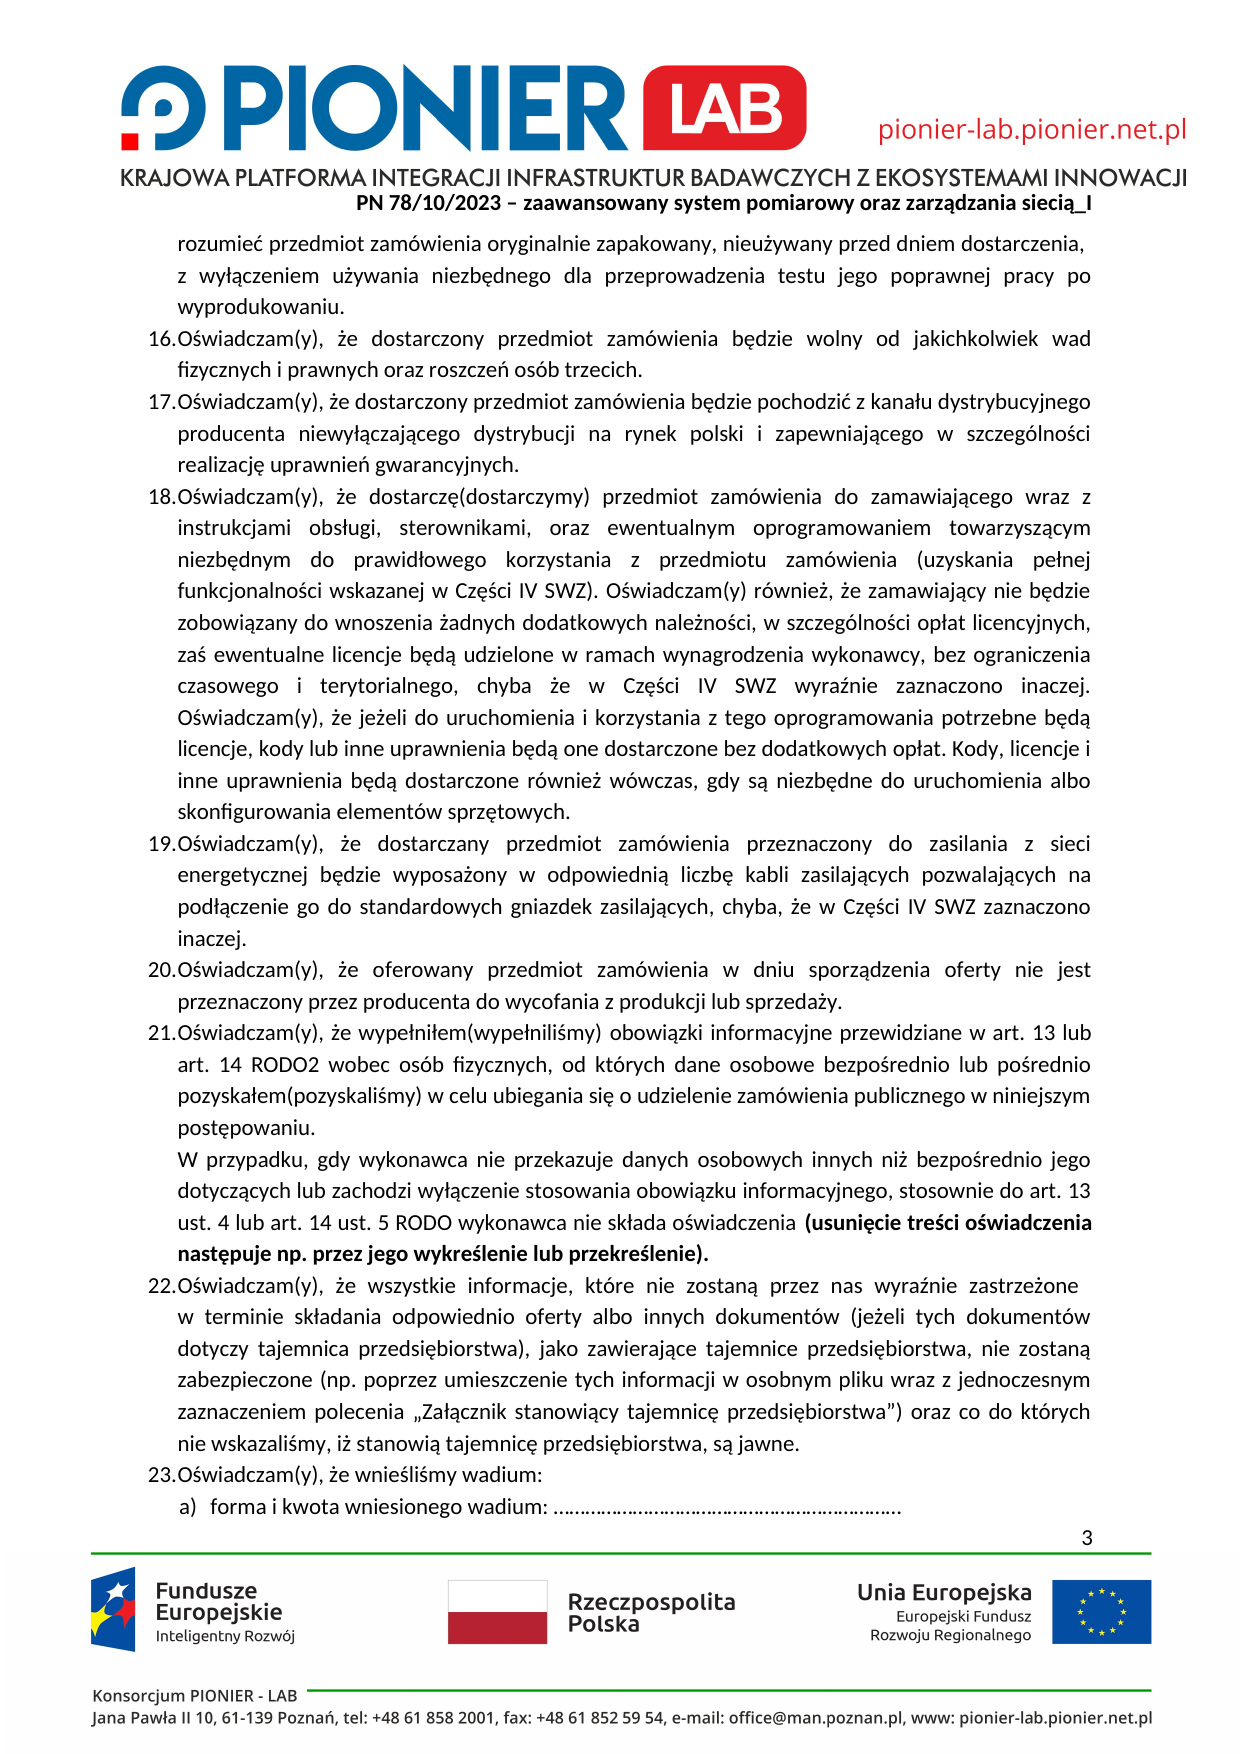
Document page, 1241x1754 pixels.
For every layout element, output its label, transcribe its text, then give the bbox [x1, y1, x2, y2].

list Oświadczam(y), że dostarczany przedmiot zamówienia przeznaczony do zasilania z sieci energetycznej będzie wyposażony w odpowiednią liczbę kabli zasilających pozwalających na podłączenie go do standardowych gniazdek zasilających, chyba, że w Części IV SWZ zaznaczono inaczej. [148, 829, 1092, 952]
text W przypadku, gdy wykonawca nie przekazuje danych osobowych innych niż bezpośrednio jego dotyczących lub zachodzi wyłączenie stosowania obowiązku informacyjnego, stosownie do art. 13 ust. 4 lub art. 14 ust. 5 RODO wykonawca nie składa oświadczenia (usunięcie treści oświadczenia następuje np. przez jego wykreślenie lub przekreślenie). [177, 1145, 1092, 1267]
list Oświadczam(y), że wnieśliśmy wadium: [148, 1460, 1092, 1488]
list forma i kwota wniesionego wadium: ………………………………………………………… [179, 1492, 1092, 1520]
list Oświadczam(y), że wypełniłem(wypełniliśmy) obowiązki informacyjne przewidziane w art. 13 lub art. 14 RODO2 wobec osób fizycznych, od których dane osobowe bezpośrednio lub pośrednio pozyskałem(pozyskaliśmy) w celu ubiegania się o udzielenie zamówienia publicznego w niniejszym postępowaniu. [148, 1018, 1092, 1141]
list Oświadczam(y), że dostarczony przedmiot zamówienia będzie wolny od jakichkolwiek wad fizycznych i prawnych oraz roszczeń osób trzecich. [148, 324, 1092, 384]
list Oświadczam(y), że dostarczony przedmiot zamówienia będzie pochodzić z kanału dystrybucyjnego producenta niewyłączającego dystrybucji na rynek polski i zapewniającego w szczególności realizację uprawnień gwarancyjnych. [148, 387, 1092, 478]
list Oświadczam(y), że oferowany przedmiot zamówienia w dniu sporządzenia oferty nie jest przeznaczony przez producenta do wycofania z produkcji lub sprzedaży. [148, 955, 1092, 1015]
list Oświadczam(y), że wszystkie informacje, które nie zostaną przez nas wyraźnie zastrzeżone w terminie składania odpowiednio oferty albo innych dokumentów (jeżeli tych dokumentów dotyczy tajemnica przedsiębiorstwa), jako zawierające tajemnice przedsiębiorstwa, nie zostaną zabezpieczone (np. poprzez umieszczenie tych informacji w osobnym pliku wraz z jednoczesnym zaznaczeniem polecenia „Załącznik stanowiący tajemnicę przedsiębiorstwa”) oraz co do których nie wskazaliśmy, iż stanowią tajemnicę przedsiębiorstwa, są jawne. [148, 1271, 1092, 1457]
list Oświadczam(y), że dostarczę(dostarczymy) przedmiot zamówienia do zamawiającego wraz z instrukcjami obsługi, sterownikami, oraz ewentualnym oprogramowaniem towarzyszącym niezbędnym do prawidłowego korzystania z przedmiotu zamówienia (uzyskania pełnej funkcjonalności wskazanej w Części IV SWZ). Oświadczam(y) również, że zamawiający nie będzie zobowiązany do wnoszenia żadnych dodatkowych należności, w szczególności opłat licencyjnych, zaś ewentualne licencje będą udzielone w ramach wynagrodzenia wykonawcy, bez ograniczenia czasowego i terytorialnego, chyba że w Części IV SWZ wyraźnie zaznaczono inaczej. Oświadczam(y), że jeżeli do uruchomienia i korzystania z tego oprogramowania potrzebne będą licencje, kody lub inne uprawnienia będą one dostarczone bez dodatkowych opłat. Kody, licencje i inne uprawnienia będą dostarczone również wówczas, gdy są niezbędne do uruchomienia albo skonfigurowania elementów sprzętowych. [148, 482, 1092, 826]
picture [2, 1552, 1240, 1754]
picture [32, 0, 1241, 191]
